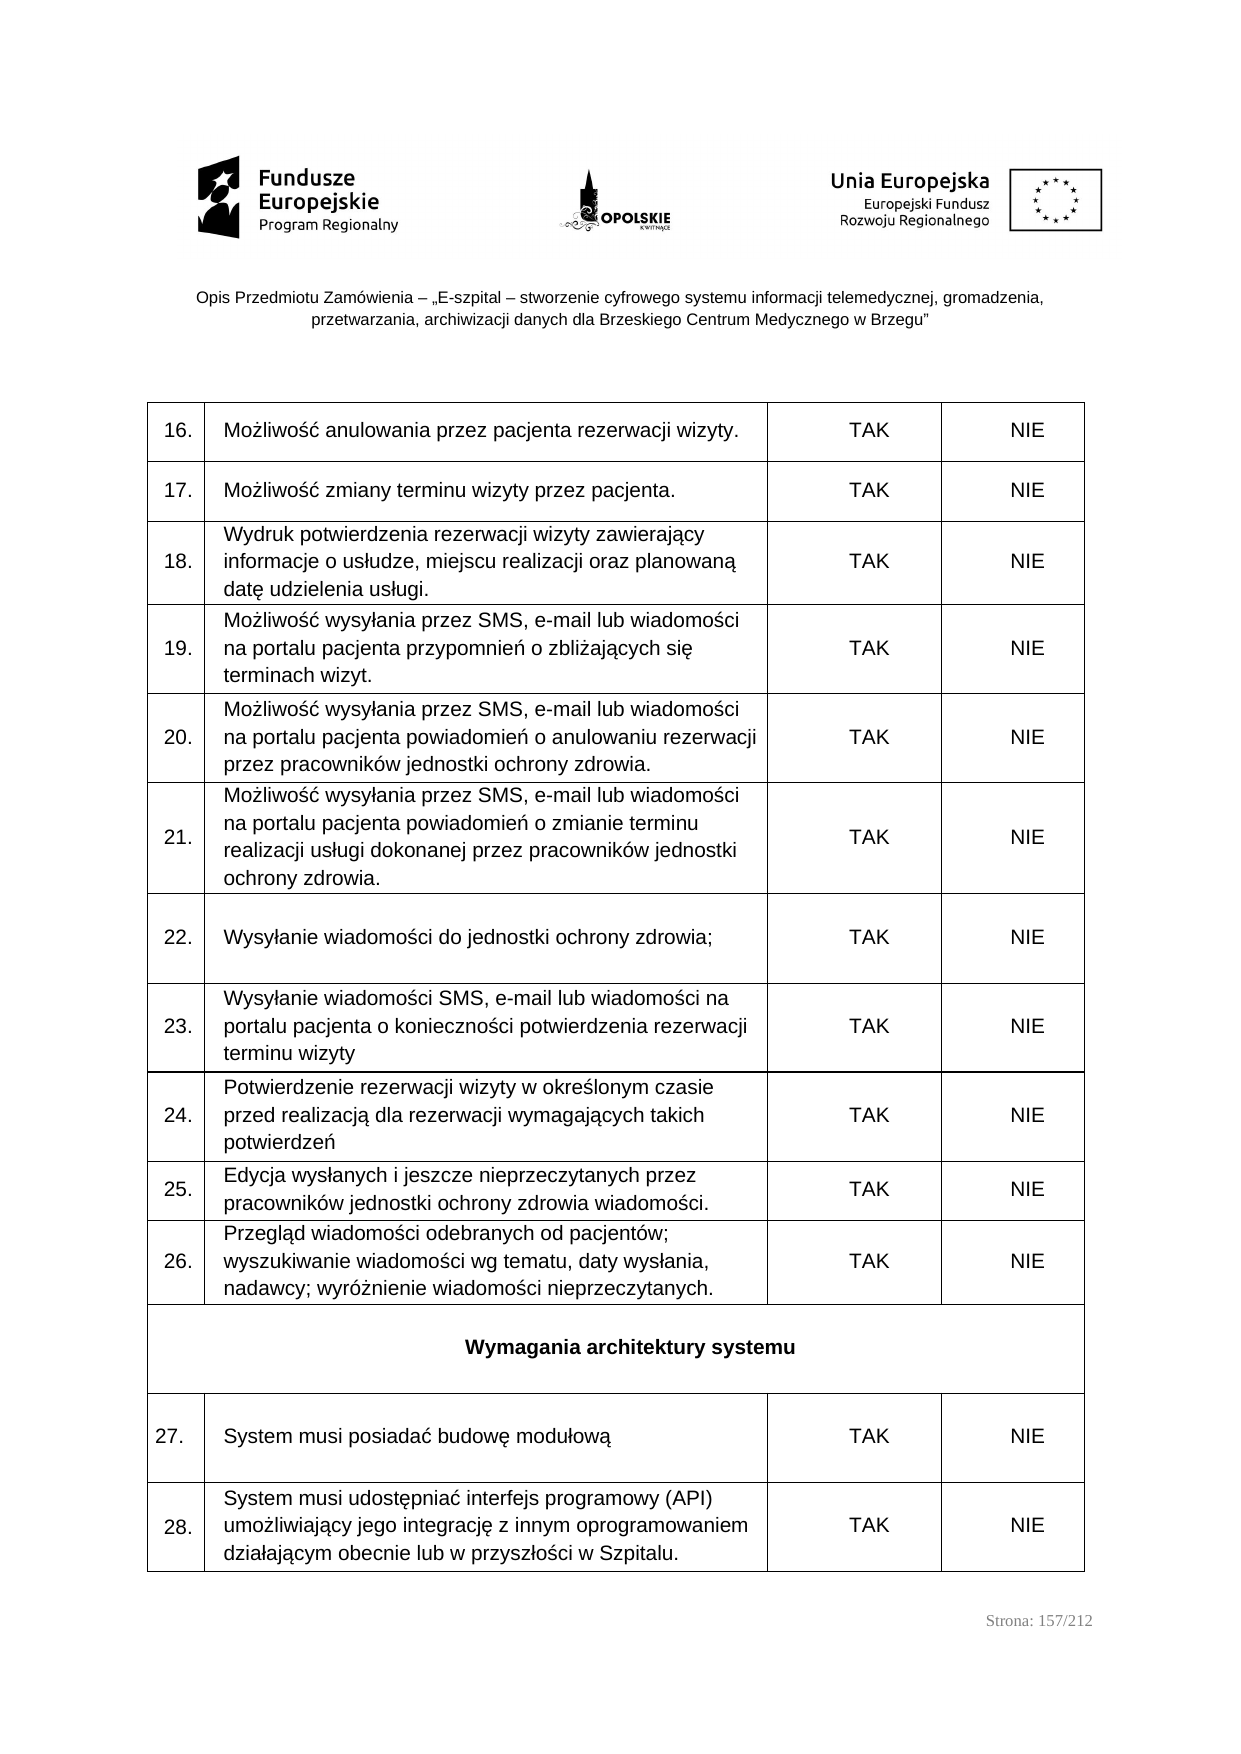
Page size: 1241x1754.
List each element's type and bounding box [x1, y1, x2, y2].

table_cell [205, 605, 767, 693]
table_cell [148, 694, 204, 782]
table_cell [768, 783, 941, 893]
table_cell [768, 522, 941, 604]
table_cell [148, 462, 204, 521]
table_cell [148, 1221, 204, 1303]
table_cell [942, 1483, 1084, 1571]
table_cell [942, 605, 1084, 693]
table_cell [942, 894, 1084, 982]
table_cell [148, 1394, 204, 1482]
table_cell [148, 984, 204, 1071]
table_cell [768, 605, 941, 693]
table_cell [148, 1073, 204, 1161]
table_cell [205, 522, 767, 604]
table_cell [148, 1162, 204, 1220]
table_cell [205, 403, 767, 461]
picture [177, 134, 1123, 259]
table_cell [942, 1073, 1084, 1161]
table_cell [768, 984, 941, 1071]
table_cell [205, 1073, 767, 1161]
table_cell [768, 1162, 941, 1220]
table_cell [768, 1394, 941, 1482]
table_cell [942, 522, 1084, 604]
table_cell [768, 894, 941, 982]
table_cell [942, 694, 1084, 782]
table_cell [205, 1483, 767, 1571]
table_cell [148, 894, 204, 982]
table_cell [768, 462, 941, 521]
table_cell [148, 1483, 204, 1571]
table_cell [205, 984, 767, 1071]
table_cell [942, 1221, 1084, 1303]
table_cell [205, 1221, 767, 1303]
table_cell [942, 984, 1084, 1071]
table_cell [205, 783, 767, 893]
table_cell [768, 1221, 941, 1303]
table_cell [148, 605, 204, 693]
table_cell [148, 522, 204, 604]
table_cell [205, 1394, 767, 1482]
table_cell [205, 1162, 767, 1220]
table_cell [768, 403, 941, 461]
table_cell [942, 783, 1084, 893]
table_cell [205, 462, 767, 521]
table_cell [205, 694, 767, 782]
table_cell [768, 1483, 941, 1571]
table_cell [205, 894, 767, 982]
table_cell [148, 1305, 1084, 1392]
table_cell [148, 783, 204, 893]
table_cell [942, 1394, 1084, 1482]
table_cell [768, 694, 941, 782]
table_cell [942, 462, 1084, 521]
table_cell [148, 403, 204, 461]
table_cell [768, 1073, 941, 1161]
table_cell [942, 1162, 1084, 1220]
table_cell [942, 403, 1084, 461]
